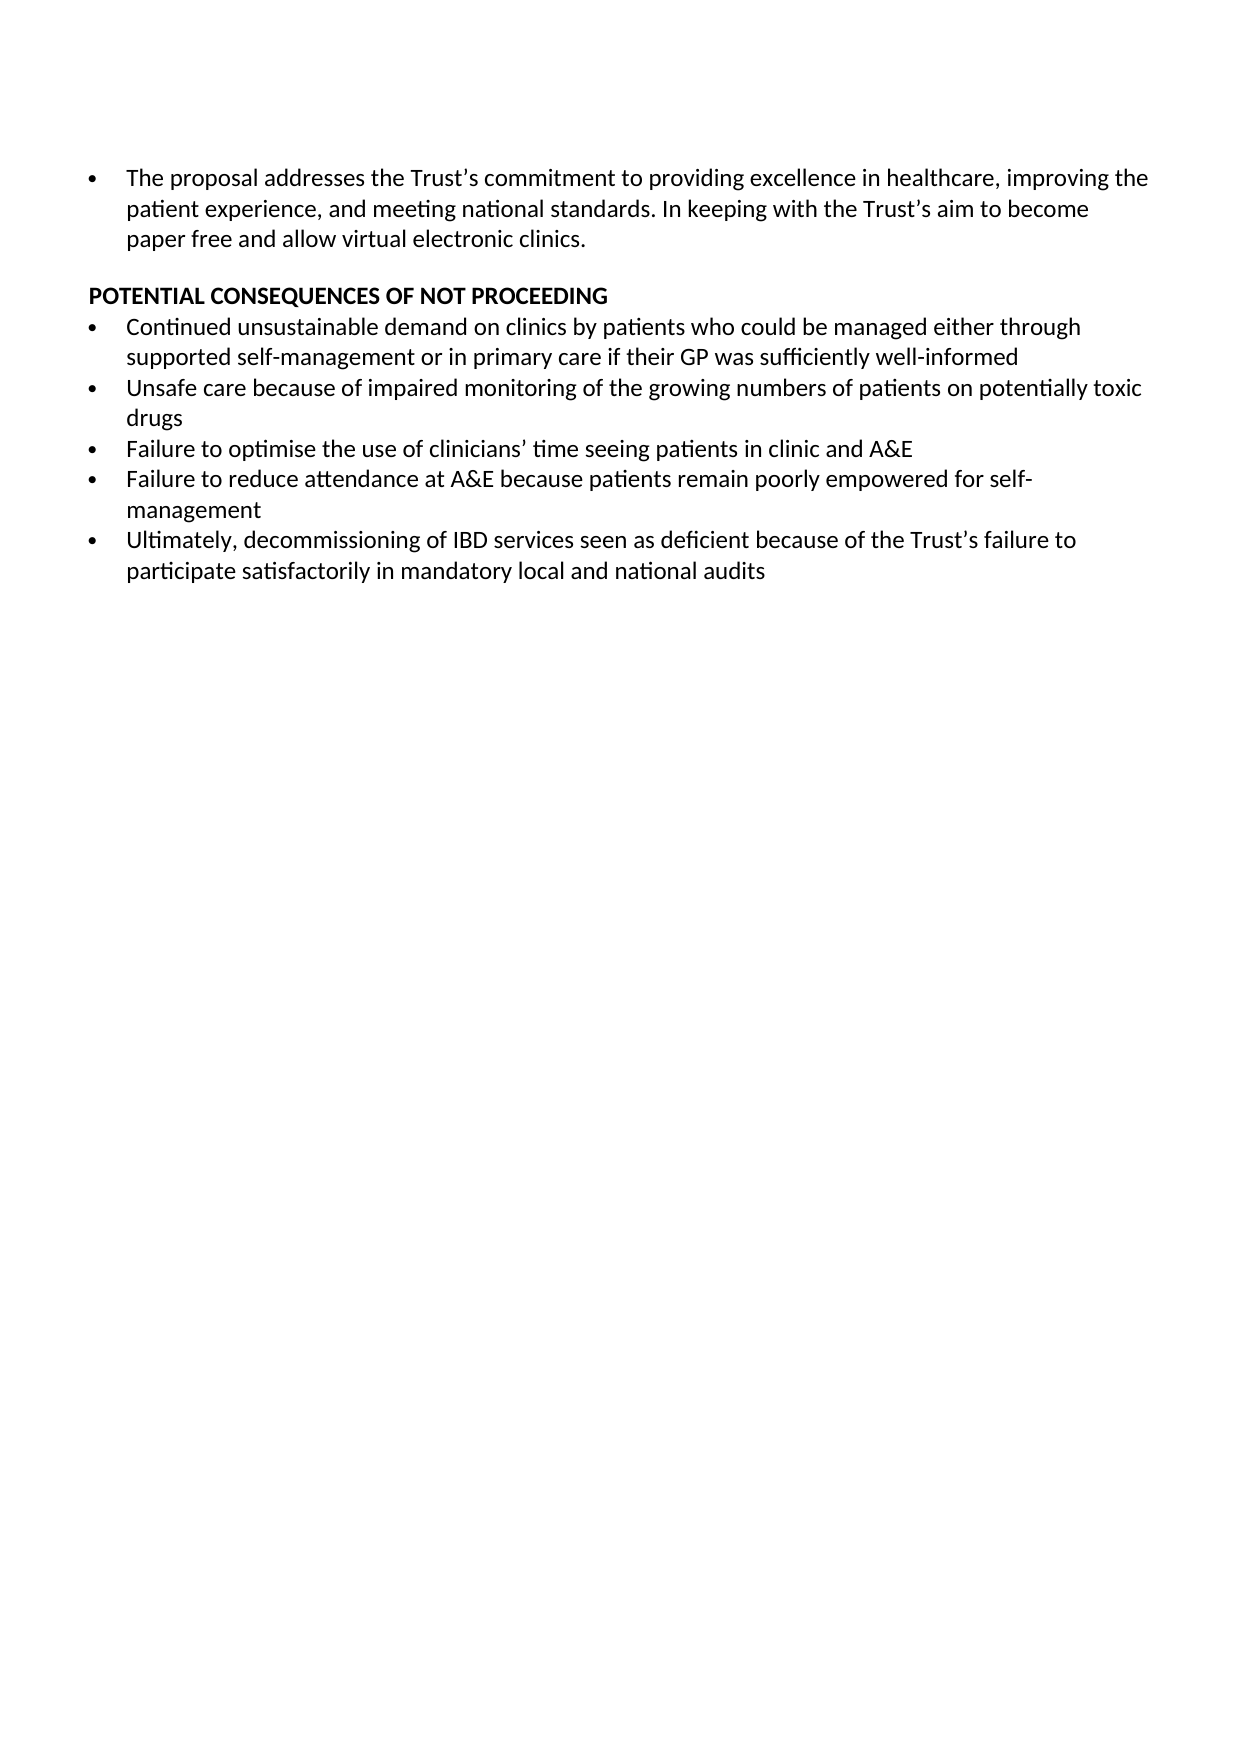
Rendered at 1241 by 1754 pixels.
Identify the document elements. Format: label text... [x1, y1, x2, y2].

list Unsafe care because of impaired monitoring of the growing numbers of patients on potentially toxic drugs [89, 372, 1152, 433]
list Continued unsustainable demand on clinics by patients who could be managed either through supported self-management or in primary care if their GP was sufficiently well-informed [89, 311, 1152, 372]
list Ultimately, decommissioning of IBD services seen as deficient because of the Trust’s failure to participate satisfactorily in mandatory local and national audits [89, 524, 1152, 585]
text POTENTIAL CONSEQUENCES OF NOT PROCEEDING [89, 280, 1152, 310]
list The proposal addresses the Trust’s commitment to providing excellence in healthcare, improving the patient experience, and meeting national standards. In keeping with the Trust’s aim to become paper free and allow virtual electronic clinics. [89, 162, 1152, 254]
list Failure to optimise the use of clinicians’ time seeing patients in clinic and A&E [89, 433, 1152, 463]
list Failure to reduce attendance at A&E because patients remain poorly empowered for self-management [89, 463, 1152, 524]
